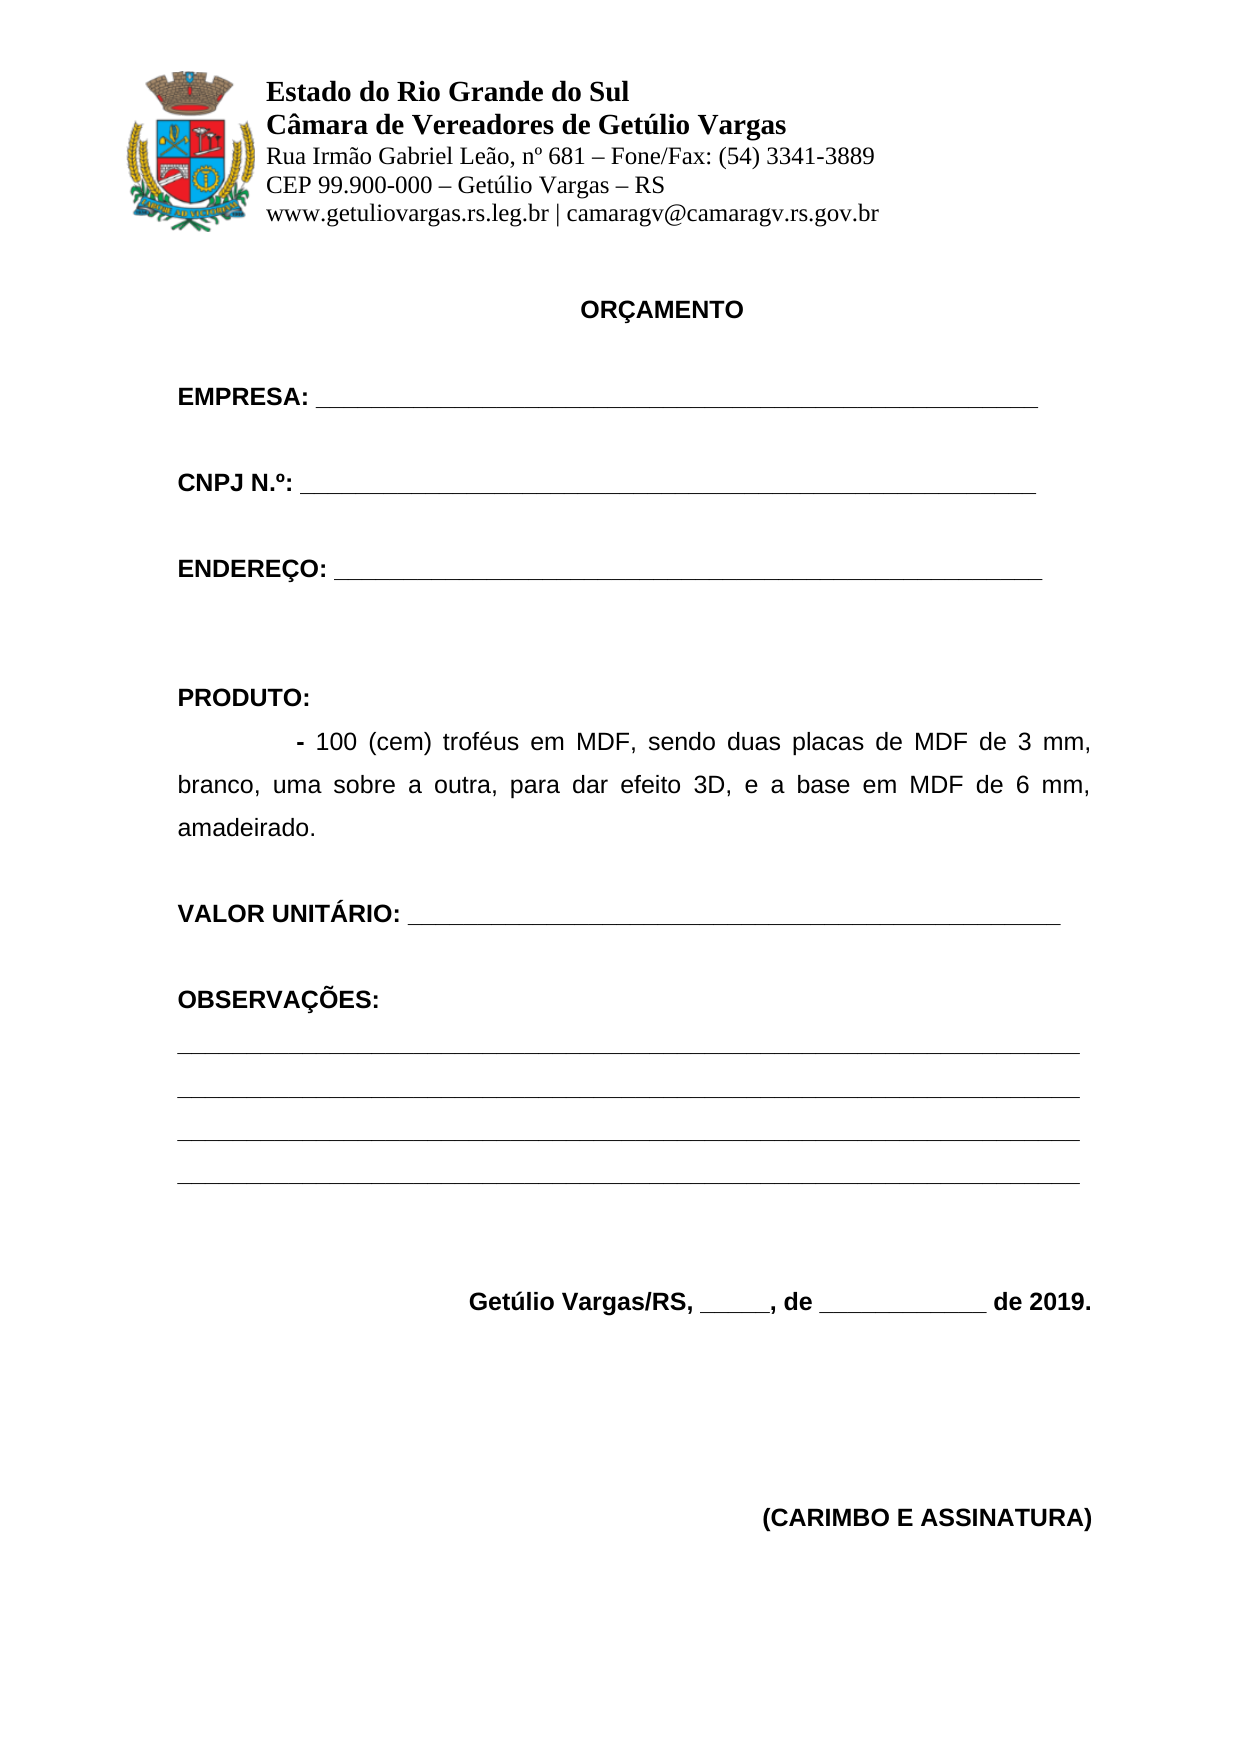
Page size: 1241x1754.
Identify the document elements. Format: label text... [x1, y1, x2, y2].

text - 100 (cem) troféus em MDF, sendo duas placas de MDF de 3 mm, branco, uma sobre a outra, para dar efeito 3D, e a base em MDF de 6 mm, amadeirado. [177, 727, 1092, 842]
text ENDEREÇO: ___________________________________________________ [177, 554, 1093, 583]
text (CARIMBO E ASSINATURA) [177, 1503, 1092, 1532]
text Getúlio Vargas/RS, _____, de ____________ de 2019. [177, 1287, 1092, 1316]
picture [125, 71, 255, 232]
text VALOR UNITÁRIO: _______________________________________________ [177, 899, 1092, 928]
text EMPRESA: ____________________________________________________ [177, 382, 1147, 410]
text OBSERVAÇÕES: ____________________________________________________________________________________________________________________________________________________________________________________________________________________________________________________________________ [177, 985, 1092, 1187]
text CNPJ N.º: _____________________________________________________ [177, 468, 1147, 497]
text PRODUTO: [177, 683, 1147, 712]
text ORÇAMENTO [177, 295, 1147, 324]
